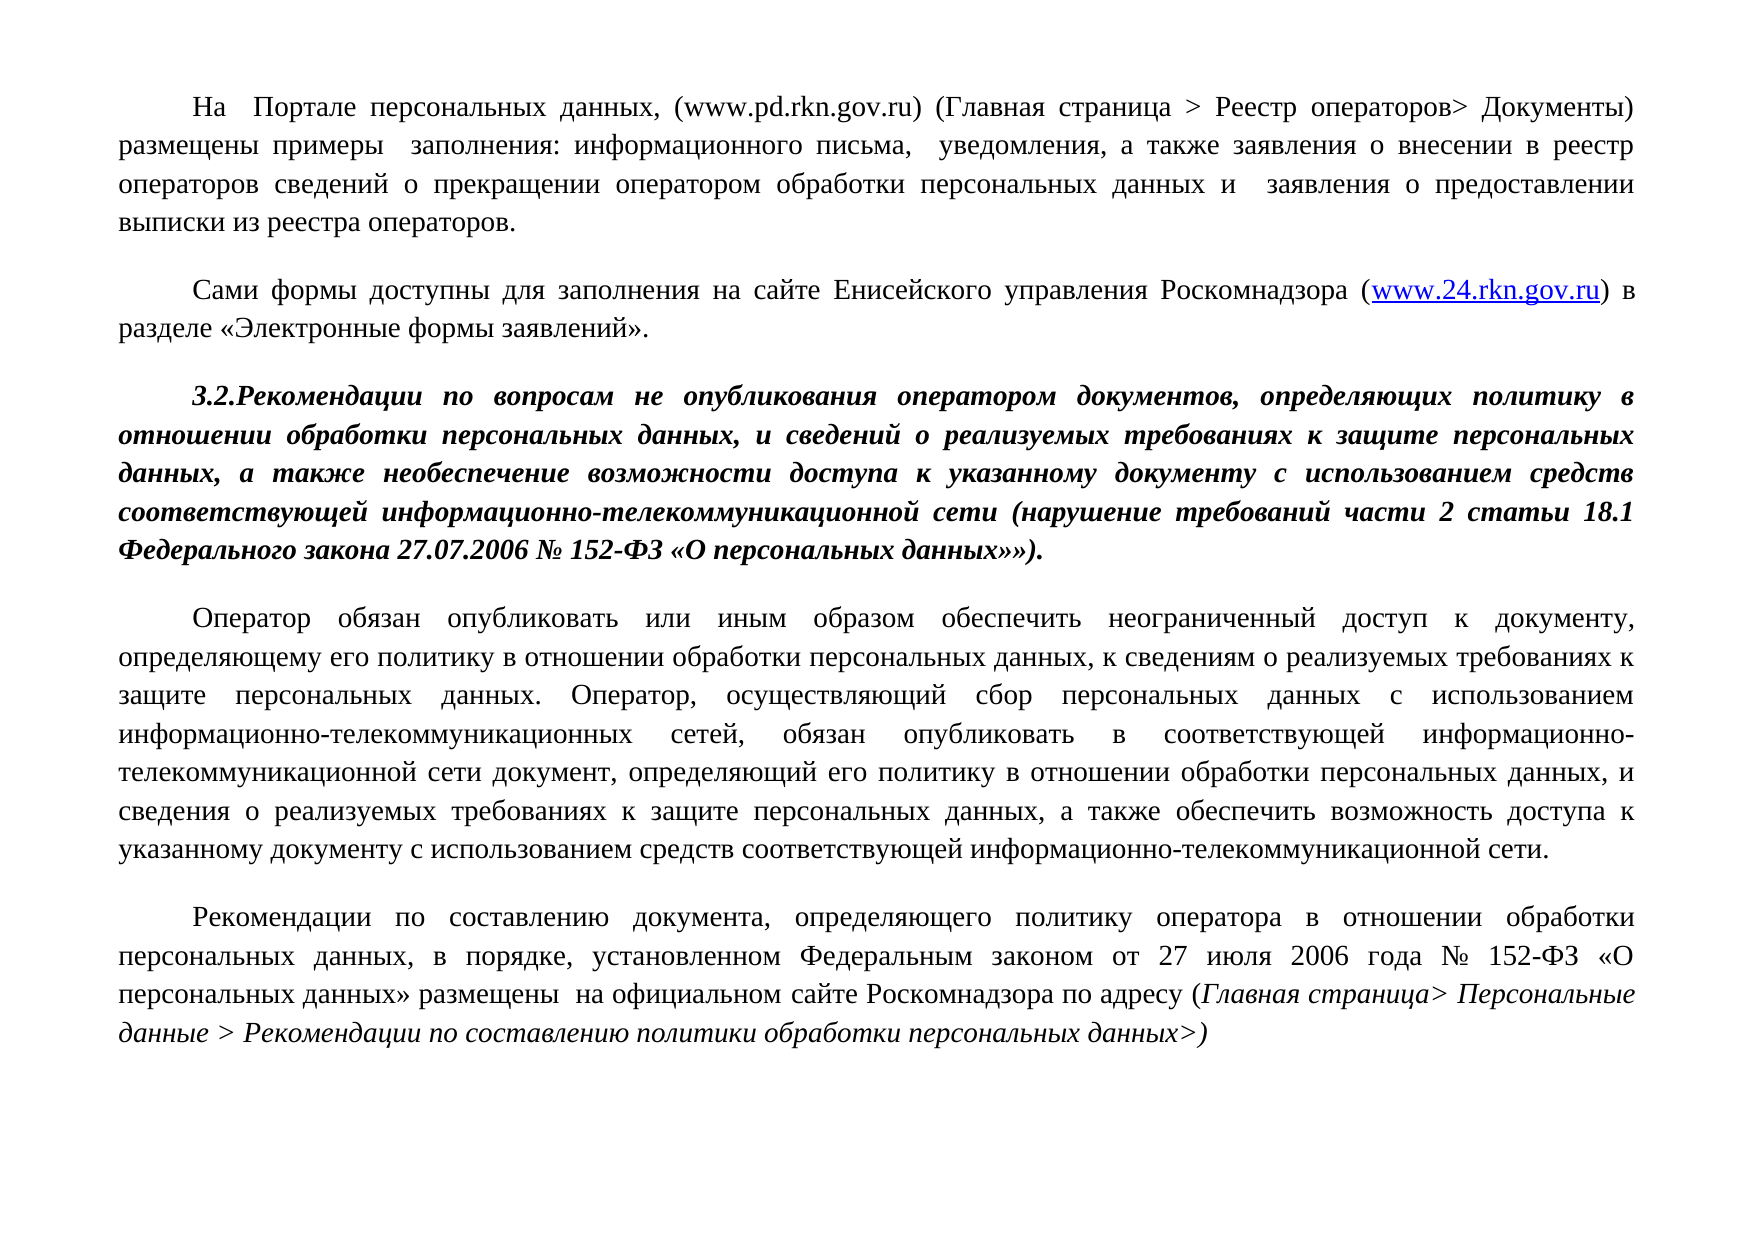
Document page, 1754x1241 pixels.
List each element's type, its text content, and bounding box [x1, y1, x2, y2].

text 3.2.Рекомендации по вопросам не опубликования оператором документов, определяющих политику в отношении обработки персональных данных, и сведений о реализуемых требованиях к защите персональных данных, а также необеспечение возможности доступа к указанному документу с использованием средств соответствующей информационно-телекоммуникационной сети (нарушение требований части 2 статьи 18.1 Федерального закона 27.07.2006 № 152-ФЗ «О персональных данных»»). [118, 378, 1636, 566]
text На Портале персональных данных, (www.pd.rkn.gov.ru) (Главная страница > Реестр операторов> Документы) размещены примеры заполнения: информационного письма, уведомления, а также заявления о внесении в реестр операторов сведений о прекращении оператором обработки персональных данных и заявления о предоставлении выписки из реестра операторов. [118, 89, 1636, 238]
text Рекомендации по составлению документа, определяющего политику оператора в отношении обработки персональных данных, в порядке, установленном Федеральным законом от 27 июля 2006 года № 152-ФЗ «О персональных данных» размещены на официальном сайте Роскомнадзора по адресу (Главная страница> Персональные данные > Рекомендации по составлению политики обработки персональных данных>) [118, 899, 1636, 1048]
text Оператор обязан опубликовать или иным образом обеспечить неограниченный доступ к документу, определяющему его политику в отношении обработки персональных данных, к сведениям о реализуемых требованиях к защите персональных данных. Оператор, осуществляющий сбор персональных данных с использованием информационно-телекоммуникационных сетей, обязан опубликовать в соответствующей информационно-телекоммуникационной сети документ, определяющий его политику в отношении обработки персональных данных, и сведения о реализуемых требованиях к защите персональных данных, а также обеспечить возможность доступа к указанному документу с использованием средств соответствующей информационно-телекоммуникационной сети. [118, 600, 1636, 865]
text Сами формы доступны для заполнения на сайте Енисейского управления Роскомнадзора (www.24.rkn.gov.ru) в разделе «Электронные формы заявлений». [118, 272, 1636, 344]
